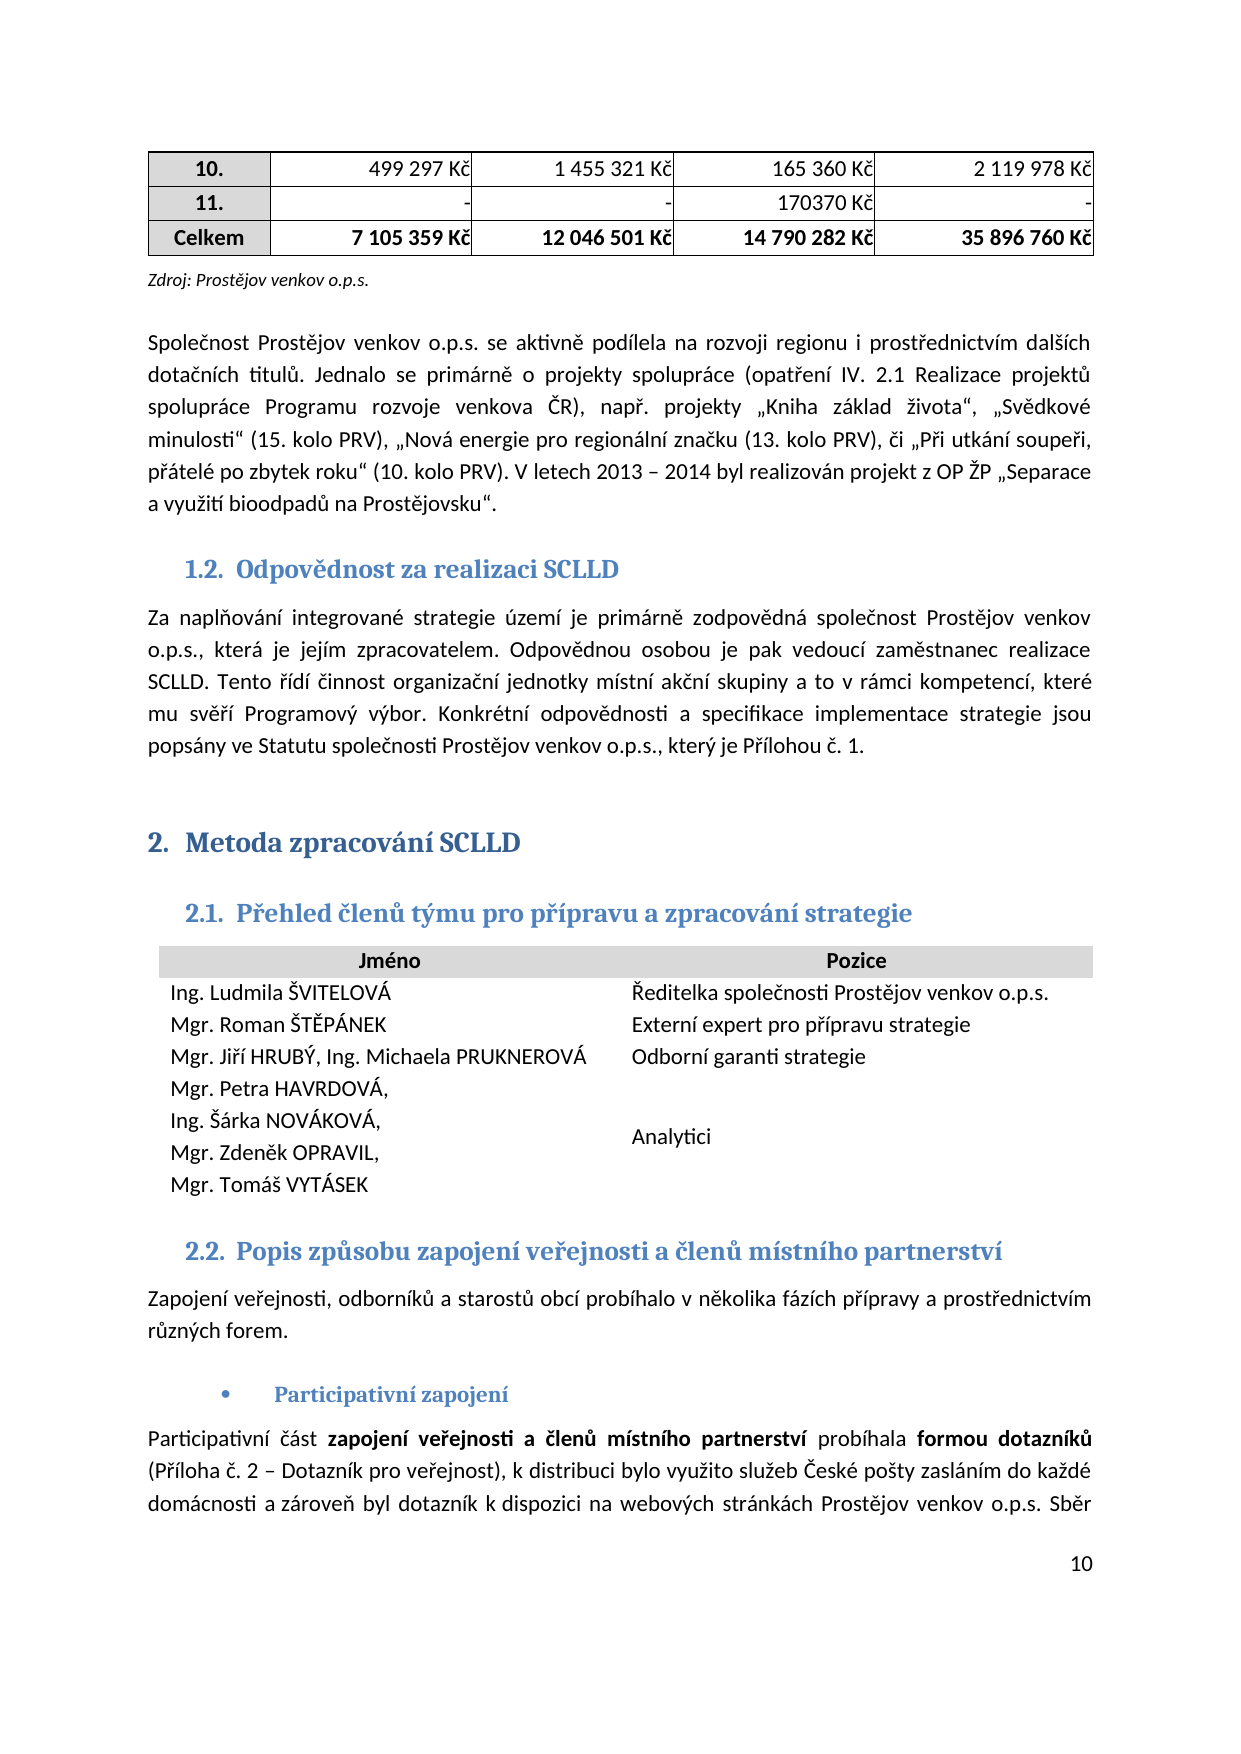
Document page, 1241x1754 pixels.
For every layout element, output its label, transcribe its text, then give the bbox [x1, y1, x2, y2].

table_cell 1 455 321 Kč [472, 153, 673, 186]
table_cell Ing. Ludmila ŠVITELOVÁ [159, 978, 620, 1010]
table_cell 14 790 282 Kč [674, 221, 874, 255]
table_cell 7 105 359 Kč [271, 221, 471, 255]
table_cell 10. [149, 153, 270, 186]
table_cell 12 046 501 Kč [472, 221, 673, 255]
table_cell Mgr. Petra HAVRDOVÁ, Ing. Šárka NOVÁKOVÁ, Mgr. Zdeněk OPRAVIL, Mgr. Tomáš VYTÁSEK [159, 1074, 620, 1202]
table_cell 170370 Kč [674, 187, 874, 220]
table_cell 165 360 Kč [674, 153, 874, 186]
text Společnost Prostějov venkov o.p.s. se aktivně podílela na rozvoji regionu i prostřednictvím dalších dotačních titulů. Jednalo se primárně o projekty spolupráce (opatření IV. 2.1 Realizace projektů spolupráce Programu rozvoje venkova ČR), např. projekty „Kniha základ života“, „Svědkové minulosti“ (15. kolo PRV), „Nová energie pro regionální značku (13. kolo PRV), či „Při utkání soupeři, přátelé po zbytek roku“ (10. kolo PRV). V letech 2013 – 2014 byl realizován projekt z OP ŽP „Separace a využití bioodpadů na Prostějovsku“. [148, 328, 1093, 517]
subtitle Participativní zapojení [222, 1382, 1093, 1408]
subtitle Odpovědnost za realizaci SCLLD [185, 554, 1093, 586]
table_cell 499 297 Kč [271, 153, 471, 186]
table_header Jméno [159, 946, 620, 978]
text Zapojení veřejnosti, odborníků a starostů obcí probíhalo v několika fázích přípravy a prostřednictvím různých forem. [148, 1284, 1093, 1344]
table_cell 2 119 978 Kč [875, 153, 1093, 186]
text Za naplňování integrované strategie území je primárně zodpovědná společnost Prostějov venkov o.p.s., která je jejím zpracovatelem. Odpovědnou osobou je pak vedoucí zaměstnanec realizace SCLLD. Tento řídí činnost organizační jednotky místní akční skupiny a to v rámci kompetencí, které mu svěří Programový výbor. Konkrétní odpovědnosti a specifikace implementace strategie jsou popsány ve Statutu společnosti Prostějov venkov o.p.s., který je Přílohou č. 1. [148, 603, 1093, 759]
table_cell Mgr. Roman ŠTĚPÁNEK [159, 1010, 620, 1042]
table_cell 11. [149, 187, 270, 220]
table_cell Mgr. Jiří HRUBÝ, Ing. Michaela PRUKNEROVÁ [159, 1042, 620, 1074]
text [148, 1424, 1093, 1517]
table_cell - [472, 187, 673, 220]
text Zdroj: Prostějov venkov o.p.s. [148, 268, 1093, 291]
subtitle Přehled členů týmu pro přípravu a zpracování strategie [185, 898, 1093, 929]
table_cell - [875, 187, 1093, 220]
table_cell Celkem [149, 221, 270, 255]
table_cell Ředitelka společnosti Prostějov venkov o.p.s. [620, 978, 1093, 1010]
table_cell Analytici [620, 1074, 1093, 1202]
table_cell - [271, 187, 471, 220]
table_cell Externí expert pro přípravu strategie [620, 1010, 1093, 1042]
table_cell Odborní garanti strategie [620, 1042, 1093, 1074]
table_header Pozice [620, 946, 1093, 978]
table_cell 35 896 760 Kč [875, 221, 1093, 255]
subtitle Popis způsobu zapojení veřejnosti a členů místního partnerství [185, 1236, 1093, 1267]
subtitle Metoda zpracování SCLLD [148, 826, 1093, 860]
